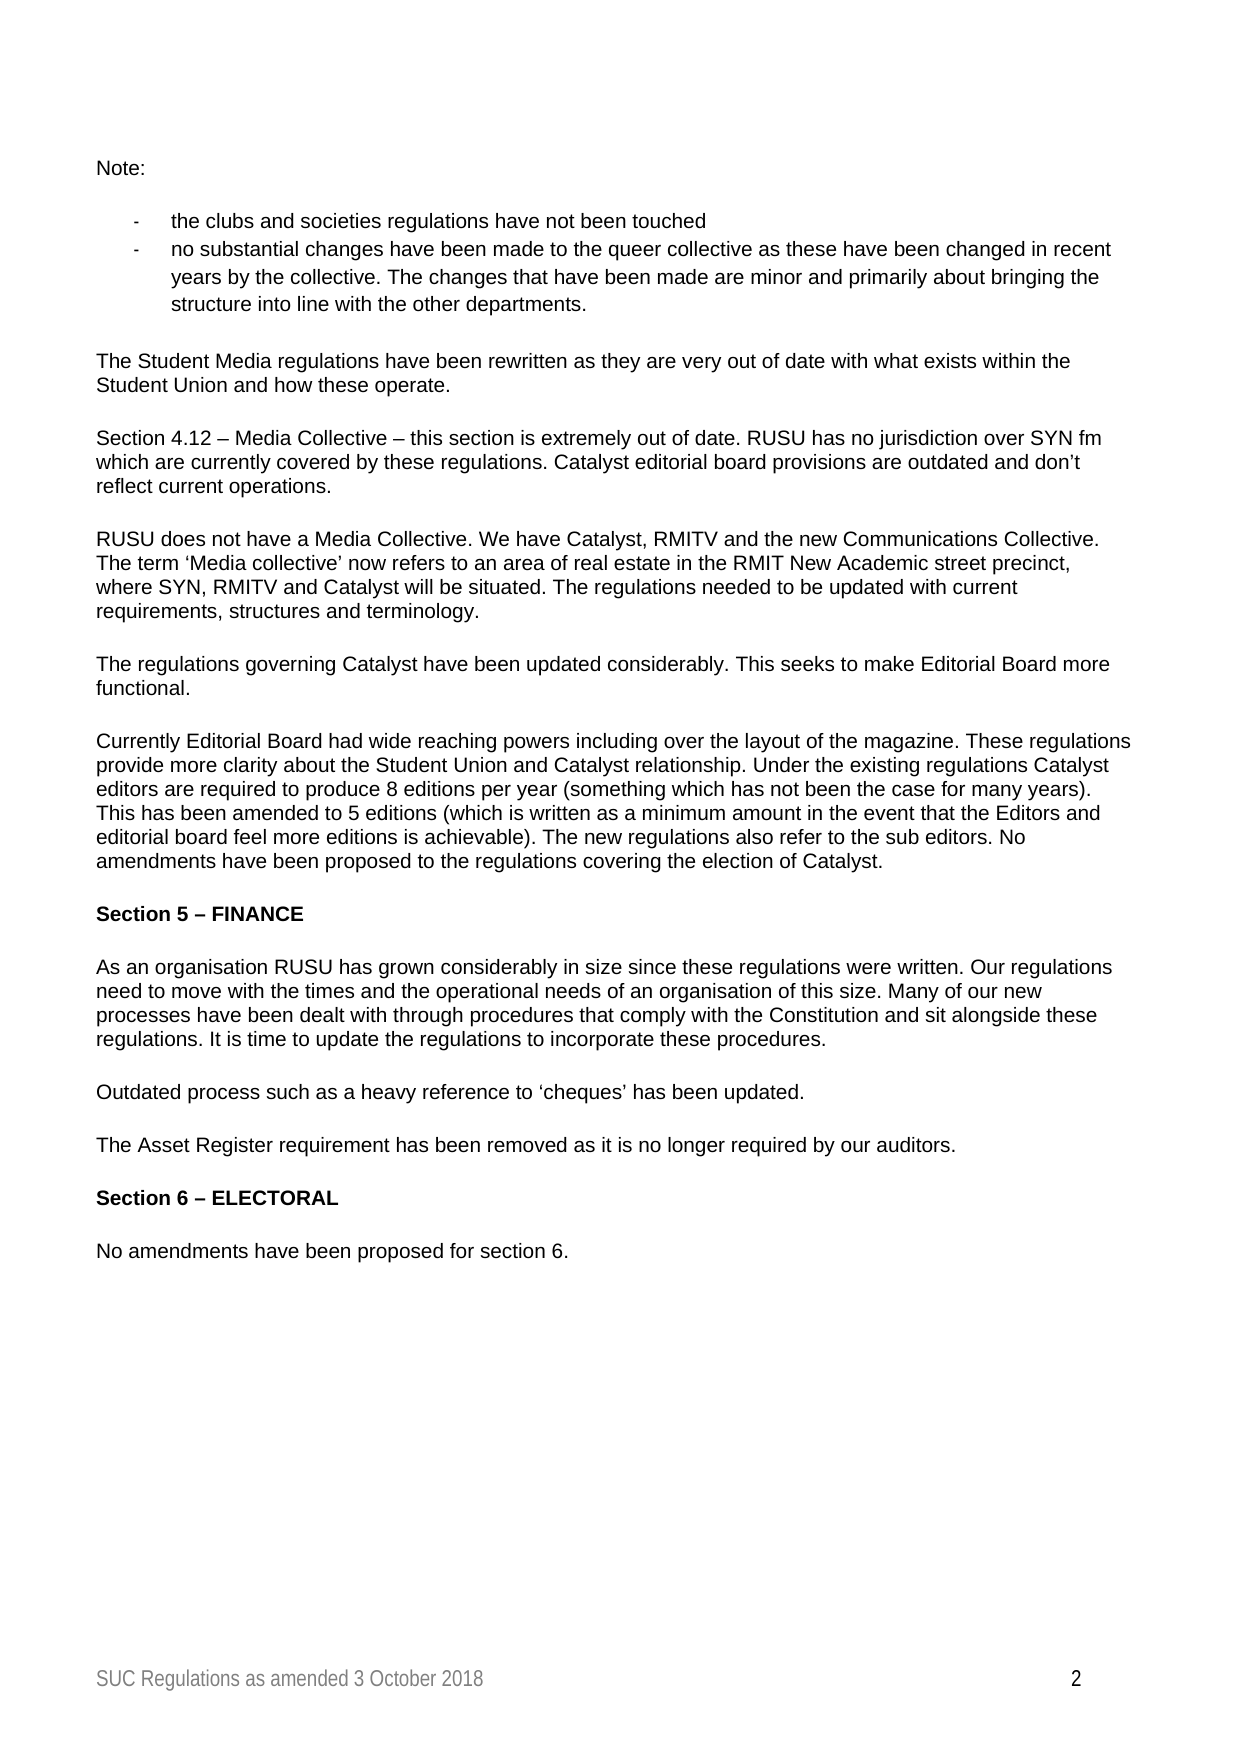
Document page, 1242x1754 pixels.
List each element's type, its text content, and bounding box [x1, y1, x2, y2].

list no substantial changes have been made to the queer collective as these have been changed in recent years by the collective. The changes that have been made are minor and primarily about bringing the structure into line with the other departments. [133, 237, 1134, 316]
text Section 4.12 – Media Collective – this section is extremely out of date. RUSU has no jurisdiction over SYN fm which are currently covered by these regulations. Catalyst editorial board provisions are outdated and don’t reflect current operations. [96, 426, 1134, 498]
text The Asset Register requirement has been removed as it is no longer required by our auditors. [96, 1133, 1134, 1157]
text Section 5 – FINANCE [96, 902, 1134, 926]
text Currently Editorial Board had wide reaching powers including over the layout of the magazine. These regulations provide more clarity about the Student Union and Catalyst relationship. Under the existing regulations Catalyst editors are required to produce 8 editions per year (something which has not been the case for many years). This has been amended to 5 editions (which is written as a minimum amount in the event that the Editors and editorial board feel more editions is achievable). The new regulations also refer to the sub editors. No amendments have been proposed to the regulations covering the election of Catalyst. [96, 729, 1134, 873]
list the clubs and societies regulations have not been touched [133, 209, 1134, 233]
text Section 6 – ELECTORAL [96, 1186, 1134, 1210]
text No amendments have been proposed for section 6. [96, 1239, 1134, 1263]
text RUSU does not have a Media Collective. We have Catalyst, RMITV and the new Communications Collective. The term ‘Media collective’ now refers to an area of real estate in the RMIT New Academic street precinct, where SYN, RMITV and Catalyst will be situated. The regulations needed to be updated with current requirements, structures and terminology. [96, 527, 1134, 623]
text As an organisation RUSU has grown considerably in size since these regulations were written. Our regulations need to move with the times and the operational needs of an organisation of this size. Many of our new processes have been dealt with through procedures that comply with the Constitution and sit alongside these regulations. It is time to update the regulations to incorporate these procedures. [96, 955, 1134, 1051]
text The Student Media regulations have been rewritten as they are very out of date with what exists within the Student Union and how these operate. [96, 349, 1134, 397]
text The regulations governing Catalyst have been updated considerably. This seeks to make Editorial Board more functional. [96, 652, 1134, 700]
text Outdated process such as a heavy reference to ‘cheques’ has been updated. [96, 1080, 1134, 1104]
text Note: [96, 156, 1134, 180]
